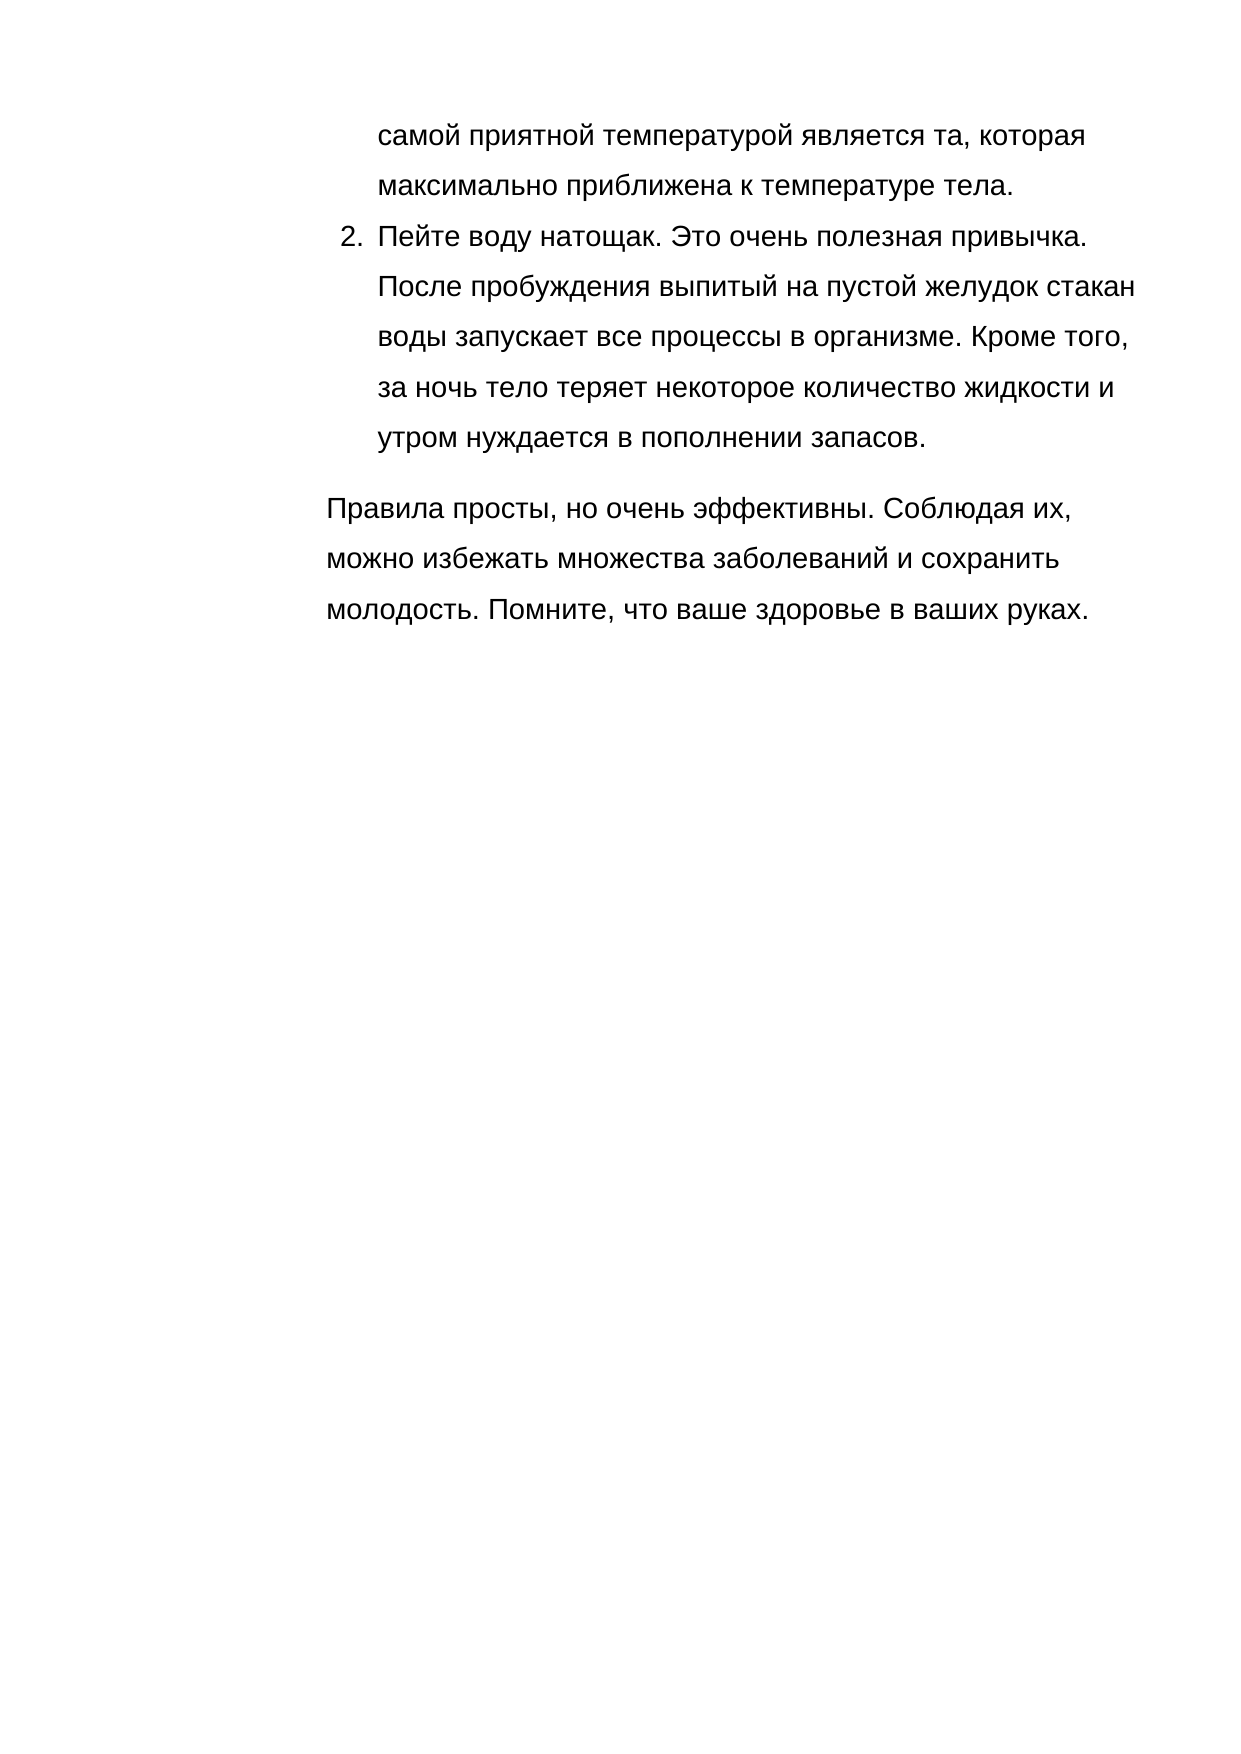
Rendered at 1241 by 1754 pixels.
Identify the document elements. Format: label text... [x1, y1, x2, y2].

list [340, 118, 1152, 202]
text Правила просты, но очень эффективны. Соблюдая их, можно избежать множества заболеваний и сохранить молодость. Помните, что ваше здоровье в ваших руках. [326, 491, 1152, 625]
list Пейте воду натощак. Это очень полезная привычка. После пробуждения выпитый на пустой желудок стакан воды запускает все процессы в организме. Кроме того, за ночь тело теряет некоторое количество жидкости и утром нуждается в пополнении запасов. [340, 219, 1152, 453]
